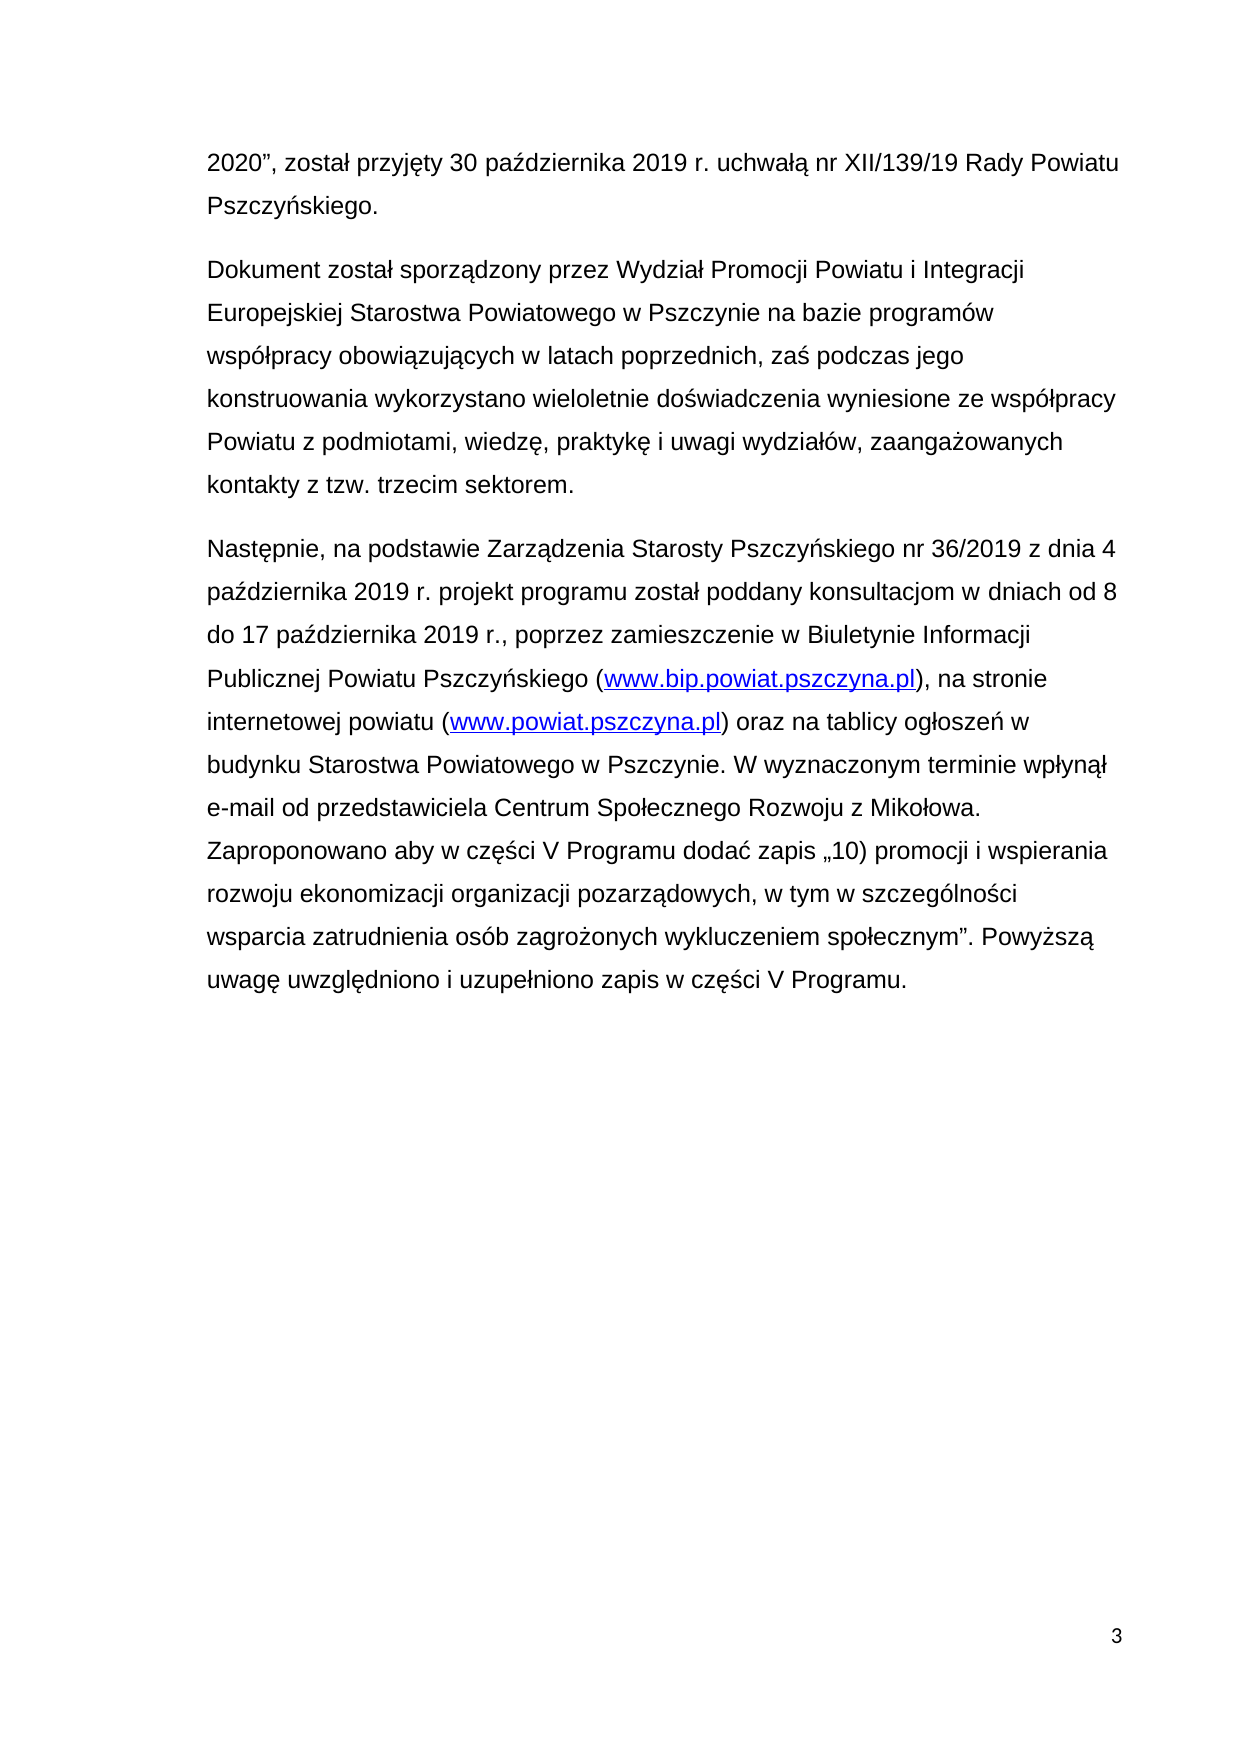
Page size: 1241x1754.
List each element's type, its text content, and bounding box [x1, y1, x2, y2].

text Dokument został sporządzony przez Wydział Promocji Powiatu i Integracji Europejskiej Starostwa Powiatowego w Pszczynie na bazie programów współpracy obowiązujących w latach poprzednich, zaś podczas jego konstruowania wykorzystano wieloletnie doświadczenia wyniesione ze współpracy Powiatu z podmiotami, wiedzę, praktykę i uwagi wydziałów, zaangażowanych kontakty z tzw. trzecim sektorem. [207, 255, 1122, 499]
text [207, 148, 1122, 219]
text Następnie, na podstawie Zarządzenia Starosty Pszczyńskiego nr 36/2019 z dnia 4 października 2019 r. projekt programu został poddany konsultacjom w dniach od 8 do 17 października 2019 r., poprzez zamieszczenie w Biuletynie Informacji Publicznej Powiatu Pszczyńskiego (www.bip.powiat.pszczyna.pl), na stronie internetowej powiatu (www.powiat.pszczyna.pl) oraz na tablicy ogłoszeń w budynku Starostwa Powiatowego w Pszczynie. W wyznaczonym terminie wpłynął e-mail od przedstawiciela Centrum Społecznego Rozwoju z Mikołowa. Zaproponowano aby w części V Programu dodać zapis „10) promocji i wspierania rozwoju ekonomizacji organizacji pozarządowych, w tym w szczególności wsparcia zatrudnienia osób zagrożonych wykluczeniem społecznym”. Powyższą uwagę uwzględniono i uzupełniono zapis w części V Programu. [207, 534, 1122, 994]
